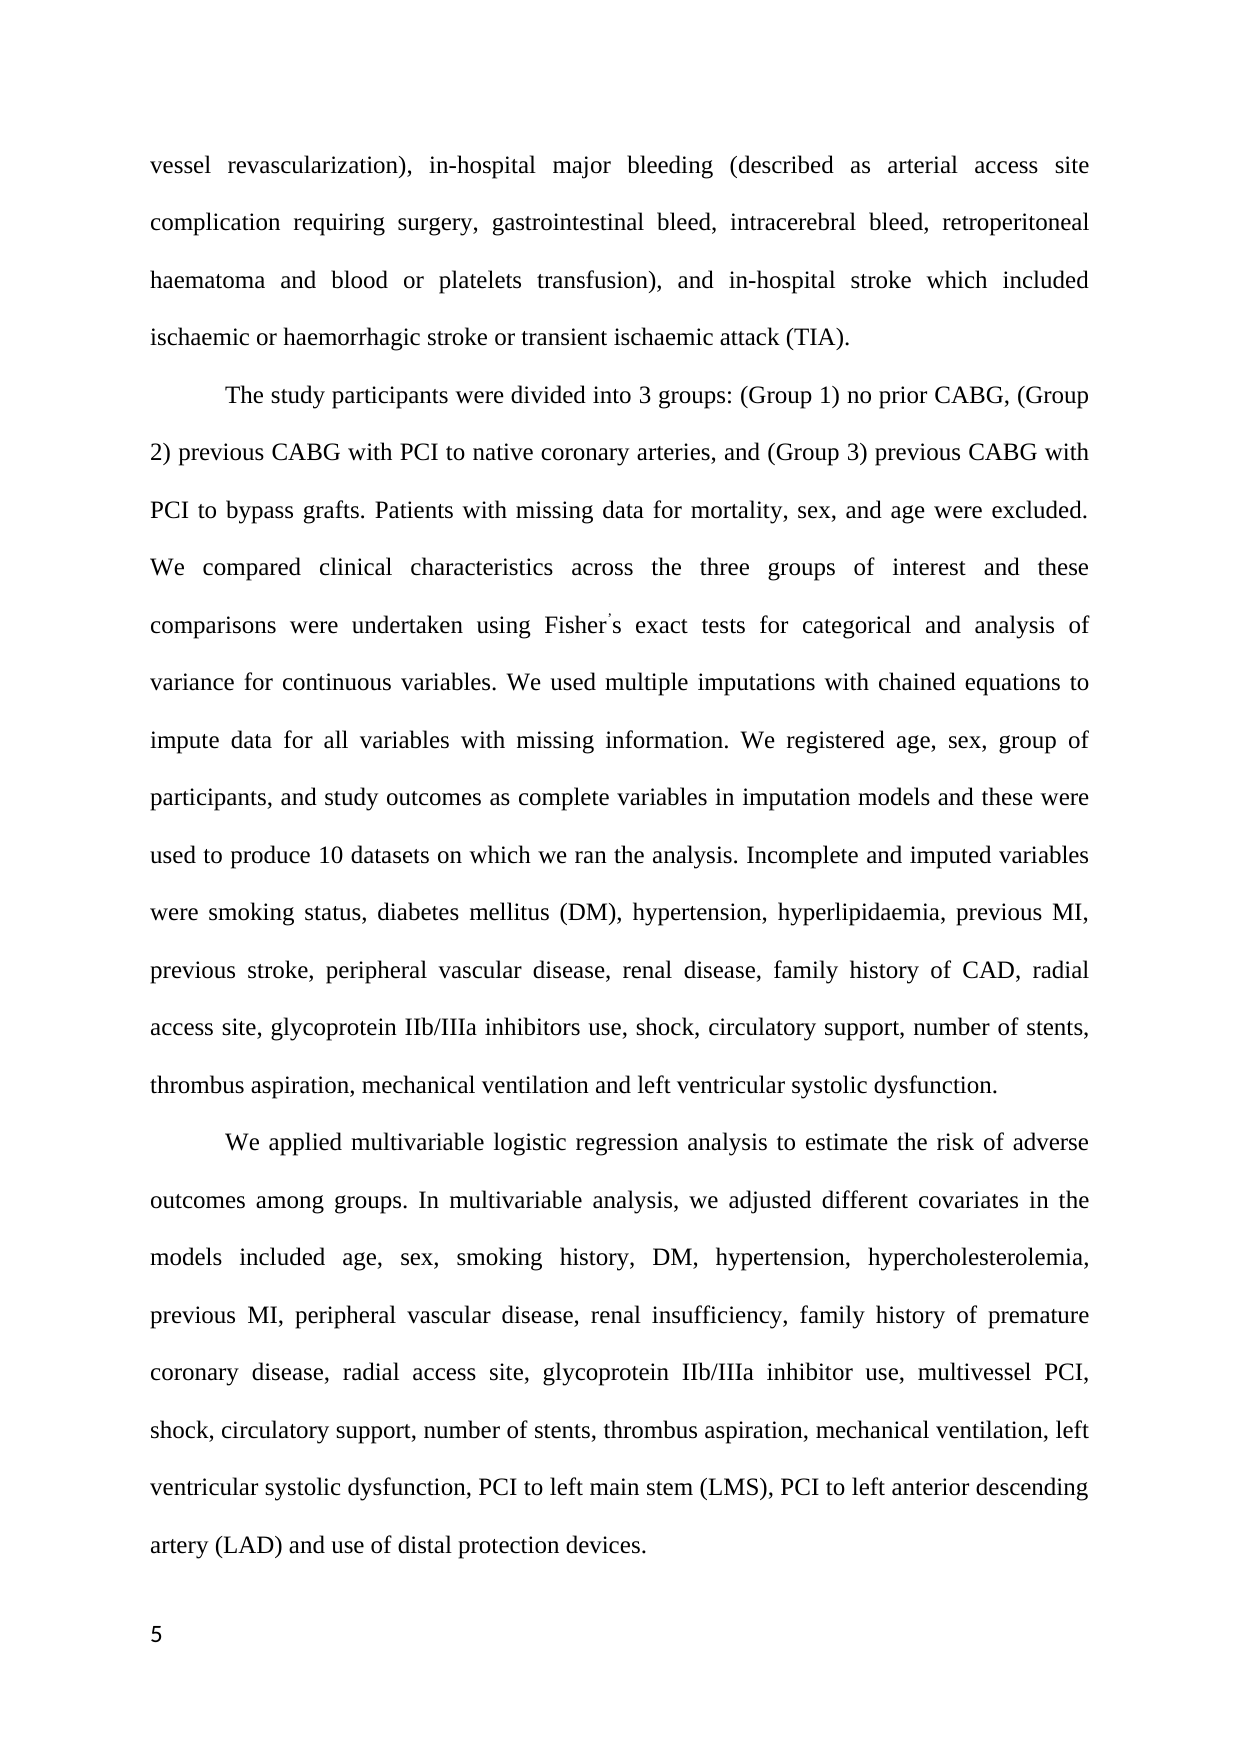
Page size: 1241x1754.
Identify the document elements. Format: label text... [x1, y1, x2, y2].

text The study participants were divided into 3 groups: (Group 1) no prior CABG, (Group 2) previous CABG with PCI to native coronary arteries, and (Group 3) previous CABG with PCI to bypass grafts. Patients with missing data for mortality, sex, and age were excluded. We compared clinical characteristics across the three groups of interest and these comparisons were undertaken using Fisher’s exact tests for categorical and analysis of variance for continuous variables. We used multiple imputations with chained equations to impute data for all variables with missing information. We registered age, sex, group of participants, and study outcomes as complete variables in imputation models and these were used to produce 10 datasets on which we ran the analysis. Incomplete and imputed variables were smoking status, diabetes mellitus (DM), hypertension, hyperlipidaemia, previous MI, previous stroke, peripheral vascular disease, renal disease, family history of CAD, radial access site, glycoprotein IIb/IIIa inhibitors use, shock, circulatory support, number of stents, thrombus aspiration, mechanical ventilation and left ventricular systolic dysfunction. [150, 380, 1090, 1099]
text We applied multivariable logistic regression analysis to estimate the risk of adverse outcomes among groups. In multivariable analysis, we adjusted different covariates in the models included age, sex, smoking history, DM, hypertension, hypercholesterolemia, previous MI, peripheral vascular disease, renal insufficiency, family history of premature coronary disease, radial access site, glycoprotein IIb/IIIa inhibitor use, multivessel PCI, shock, circulatory support, number of stents, thrombus aspiration, mechanical ventilation, left ventricular systolic dysfunction, PCI to left main stem (LMS), PCI to left anterior descending artery (LAD) and use of distal protection devices. [150, 1127, 1090, 1559]
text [150, 150, 1090, 351]
